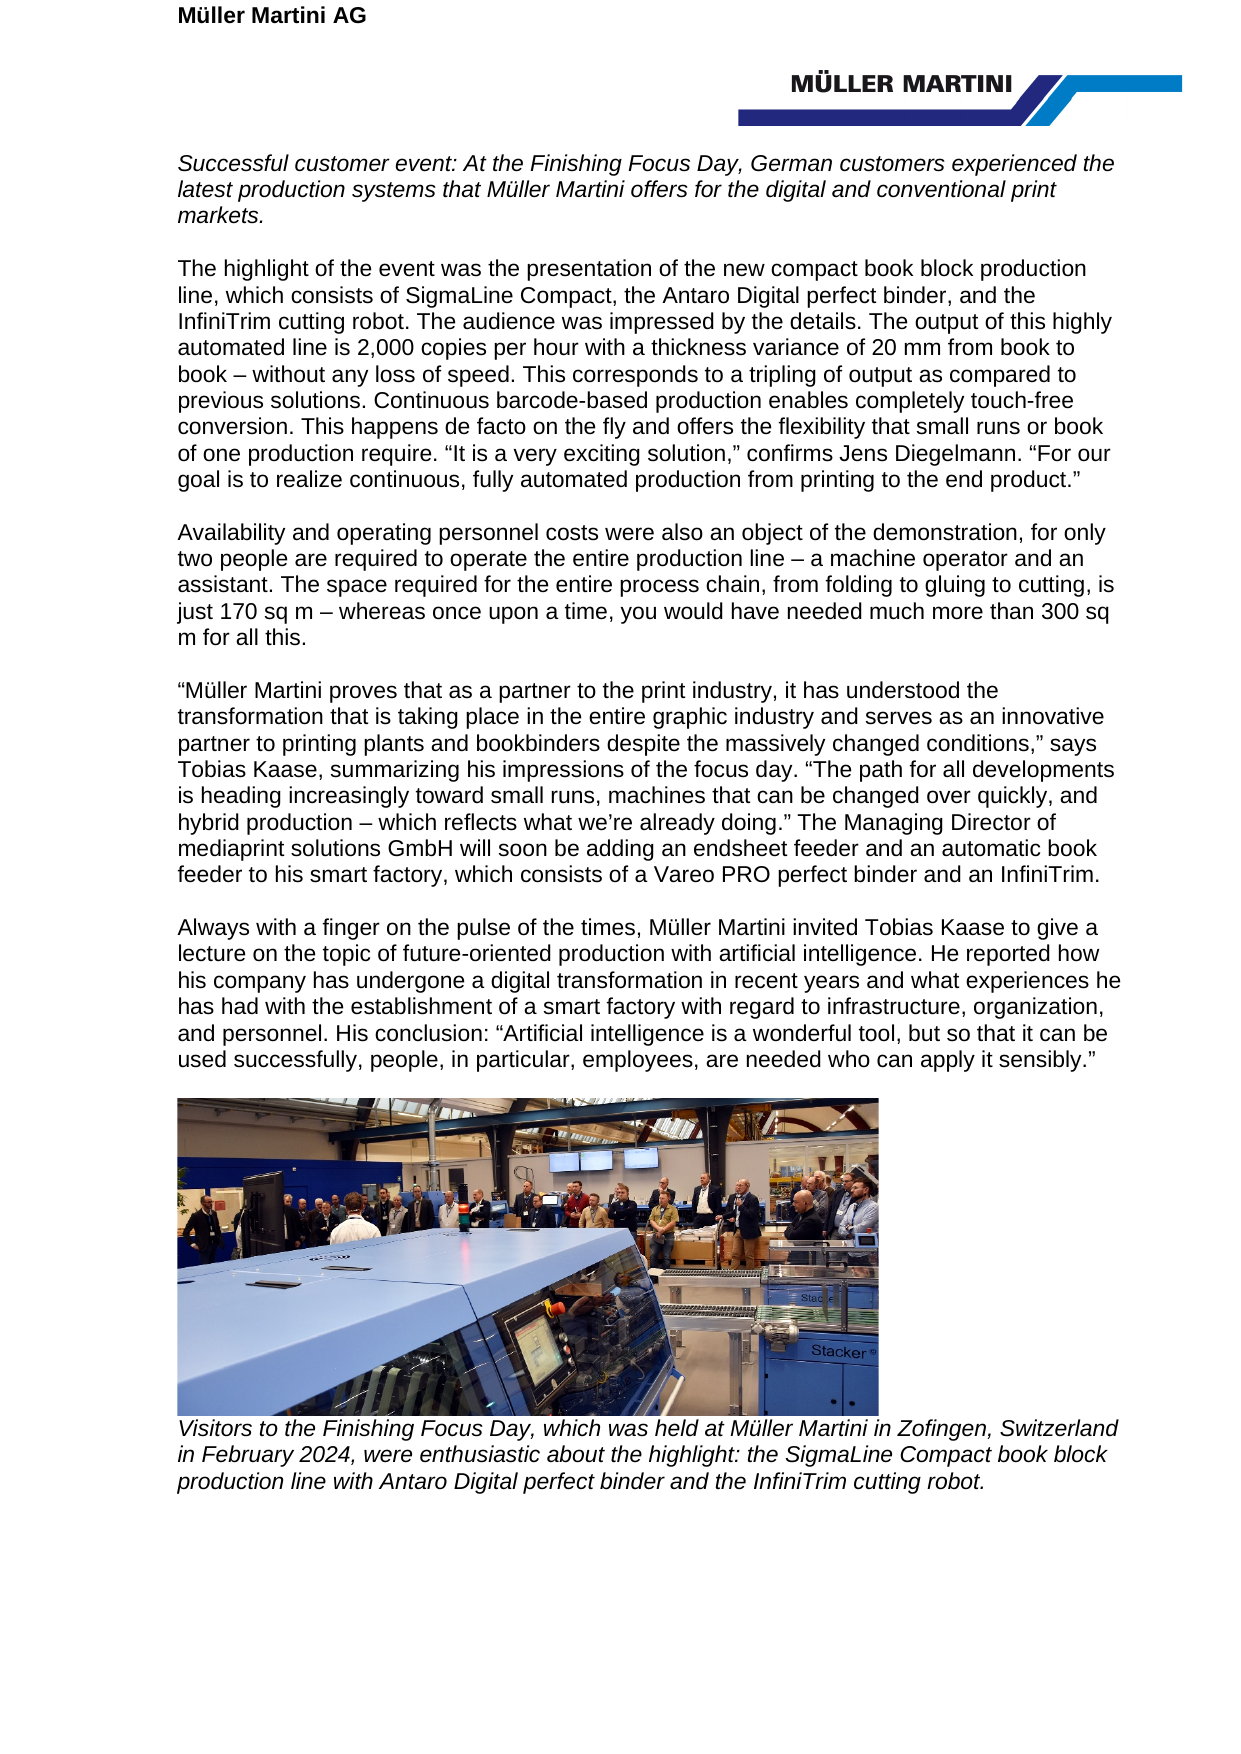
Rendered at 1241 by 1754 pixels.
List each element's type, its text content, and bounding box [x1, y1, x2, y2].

text Successful customer event: At the Finishing Focus Day, German customers experienced the latest production systems that Müller Martini offers for the digital and conventional print markets. [177, 150, 1122, 229]
text The highlight of the event was the presentation of the new compact book block production line, which consists of SigmaLine Compact, the Antaro Digital perfect binder, and the InfiniTrim cutting robot. The audience was impressed by the details. The output of this highly automated line is 2,000 copies per hour with a thickness variance of 20 mm from book to book – without any loss of speed. This corresponds to a tripling of output as compared to previous solutions. Continuous barcode-based production enables completely touch-free conversion. This happens de facto on the fly and offers the flexibility that small runs or book of one production require. “It is a very exciting solution,” confirms Jens Diegelmann. “For our goal is to realize continuous, fully automated production from printing to the end product.” [177, 255, 1122, 492]
picture [177, 1098, 879, 1416]
text Availability and operating personnel costs were also an object of the demonstration, for only two people are required to operate the entire production line – a machine operator and an assistant. The space required for the entire process chain, from folding to gluing to cutting, is just 170 sq m – whereas once upon a time, you would have needed much more than 300 sq m for all this. [177, 519, 1122, 651]
picture [738, 70, 1183, 126]
text Always with a finger on the pulse of the times, Müller Martini invited Tobias Kaase to give a lecture on the topic of future-oriented production with artificial intelligence. He reported how his company has undergone a digital transformation in recent years and what experiences he has had with the establishment of a smart factory with regard to infrastructure, organization, and personnel. His conclusion: “Artificial intelligence is a wonderful tool, but so that it can be used successfully, people, in particular, employees, are needed who can apply it sensibly.” [177, 914, 1122, 1072]
text Visitors to the Finishing Focus Day, which was held at Müller Martini in Zofingen, Switzerland in February 2024, were enthusiastic about the highlight: the SigmaLine Compact book block production line with Antaro Digital perfect binder and the InfiniTrim cutting robot. [177, 1415, 1122, 1494]
text “Müller Martini proves that as a partner to the print industry, it has understood the transformation that is taking place in the entire graphic industry and serves as an innovative partner to printing plants and bookbinders despite the massively changed conditions,” says Tobias Kaase, summarizing his impressions of the focus day. “The path for all developments is heading increasingly toward small runs, machines that can be changed over quickly, and hybrid production – which reflects what we’re already doing.” The Managing Director of mediaprint solutions GmbH will soon be adding an endsheet feeder and an automatic book feeder to his smart factory, which consists of a Vareo PRO perfect binder and an InfiniTrim. [177, 677, 1122, 888]
